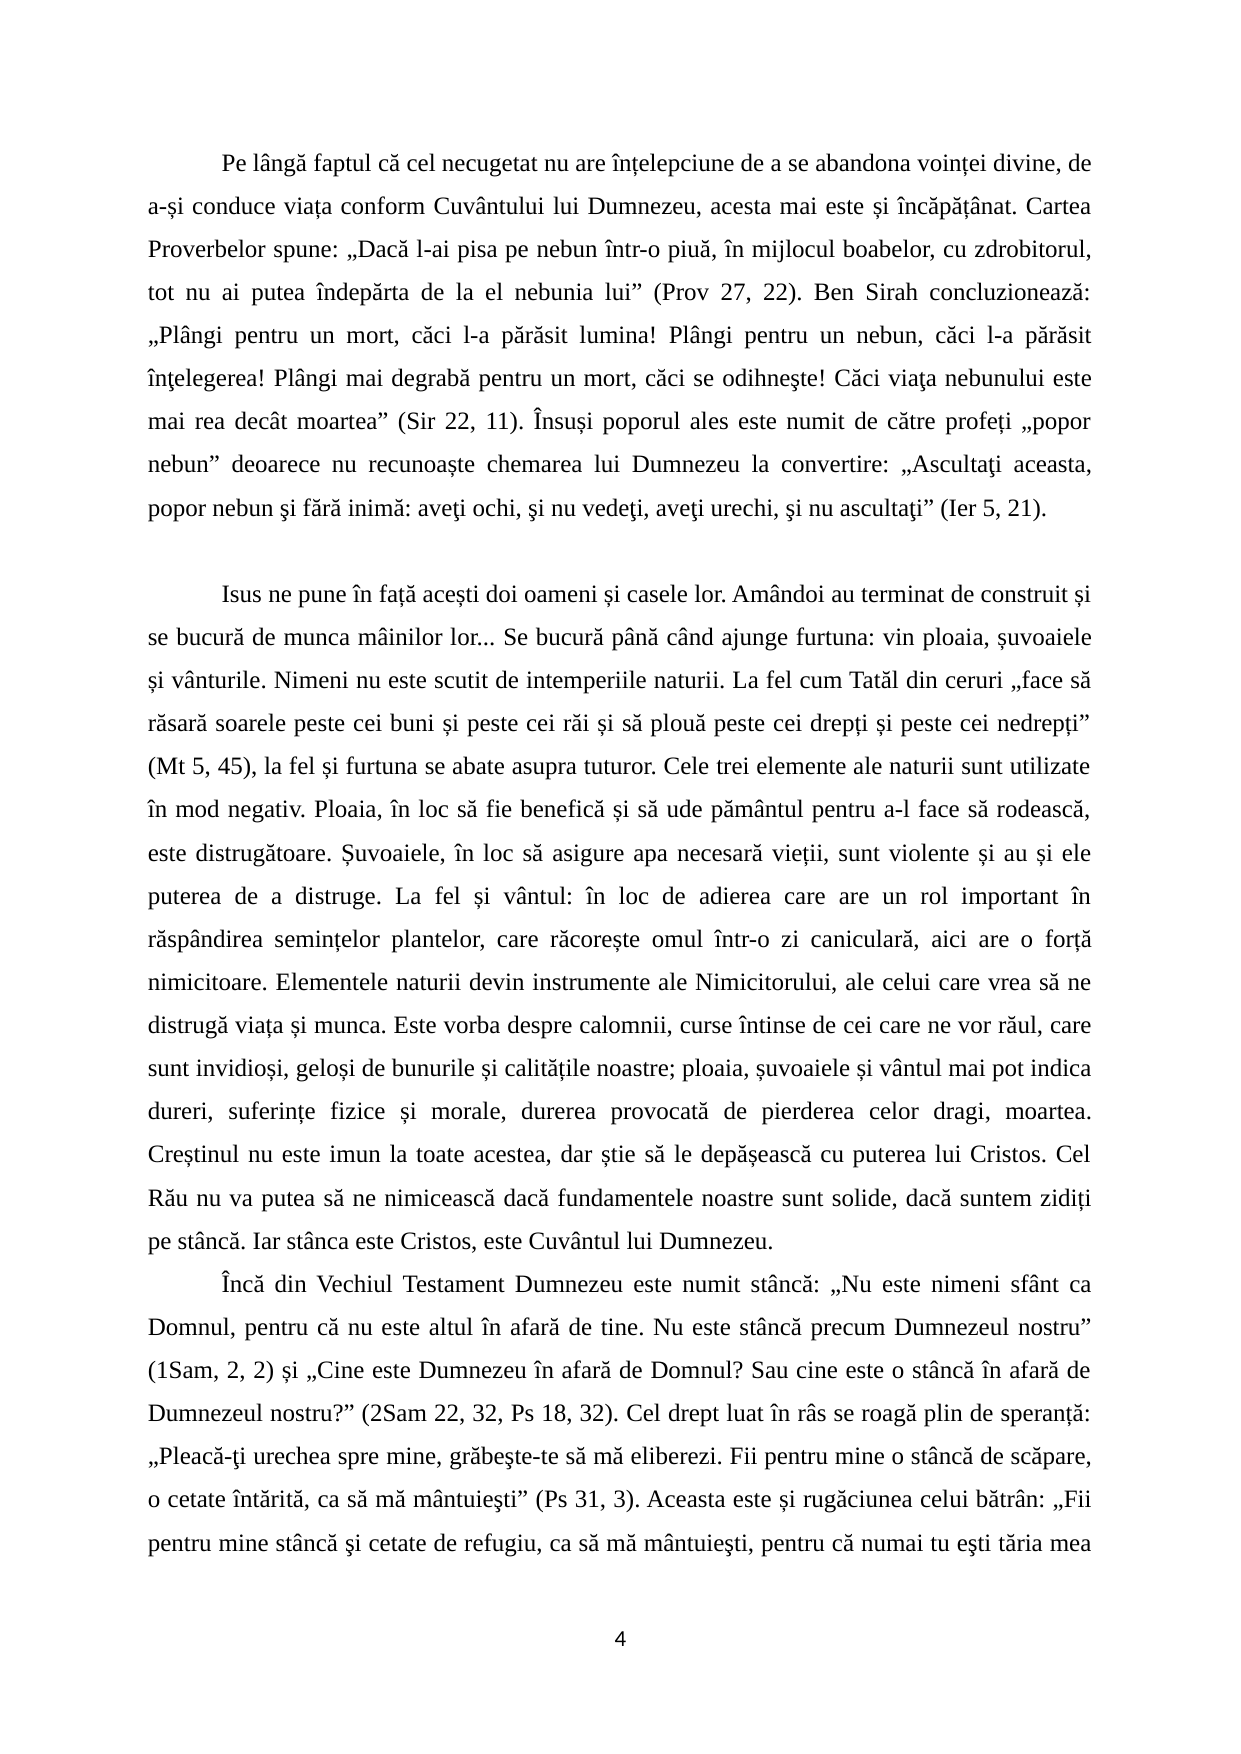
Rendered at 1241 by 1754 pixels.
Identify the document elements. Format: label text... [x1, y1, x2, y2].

text Isus ne pune în față acești doi oameni și casele lor. Amândoi au terminat de construit și se bucură de munca mâinilor lor... Se bucură până când ajunge furtuna: vin ploaia, șuvoaiele și vânturile. Nimeni nu este scutit de intemperiile naturii. La fel cum Tatăl din ceruri „face să răsară soarele peste cei buni și peste cei răi și să plouă peste cei drepți și peste cei nedrepți” (Mt 5, 45), la fel și furtuna se abate asupra tuturor. Cele trei elemente ale naturii sunt utilizate în mod negativ. Ploaia, în loc să fie benefică și să ude pământul pentru a-l face să rodească, este distrugătoare. Șuvoaiele, în loc să asigure apa necesară vieții, sunt violente și au și ele puterea de a distruge. La fel și vântul: în loc de adierea care are un rol important în răspândirea semințelor plantelor, care răcorește omul într-o zi caniculară, aici are o forță nimicitoare. Elementele naturii devin instrumente ale Nimicitorului, ale celui care vrea să ne distrugă viața și munca. Este vorba despre calomnii, curse întinse de cei care ne vor răul, care sunt invidioși, geloși de bunurile și calitățile noastre; ploaia, șuvoaiele și vântul mai pot indica dureri, suferințe fizice și morale, durerea provocată de pierderea celor dragi, moartea. Creștinul nu este imun la toate acestea, dar știe să le depășească cu puterea lui Cristos. Cel Rău nu va putea să ne nimicească dacă fundamentele noastre sunt solide, dacă suntem zidiți pe stâncă. Iar stânca este Cristos, este Cuvântul lui Dumnezeu. [148, 579, 1093, 1254]
text Pe lângă faptul că cel necugetat nu are înțelepciune de a se abandona voinței divine, de a-și conduce viața conform Cuvântului lui Dumnezeu, acesta mai este și încăpățânat. Cartea Proverbelor spune: „Dacă l-ai pisa pe nebun într-o piuă, în mijlocul boabelor, cu zdrobitorul, tot nu ai putea îndepărta de la el nebunia lui” (Prov 27, 22). Ben Sirah concluzionează: „Plângi pentru un mort, căci l-a părăsit lumina! Plângi pentru un nebun, căci l-a părăsit înţelegerea! Plângi mai degrabă pentru un mort, căci se odihneşte! Căci viaţa nebunului este mai rea decât moartea” (Sir 22, 11). Însuși poporul ales este numit de către profeți „popor nebun” deoarece nu recunoaște chemarea lui Dumnezeu la convertire: „Ascultaţi aceasta, popor nebun şi fără inimă: aveţi ochi, şi nu vedeţi, aveţi urechi, şi nu ascultaţi” (Ier 5, 21). [148, 148, 1093, 521]
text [148, 1269, 1093, 1556]
